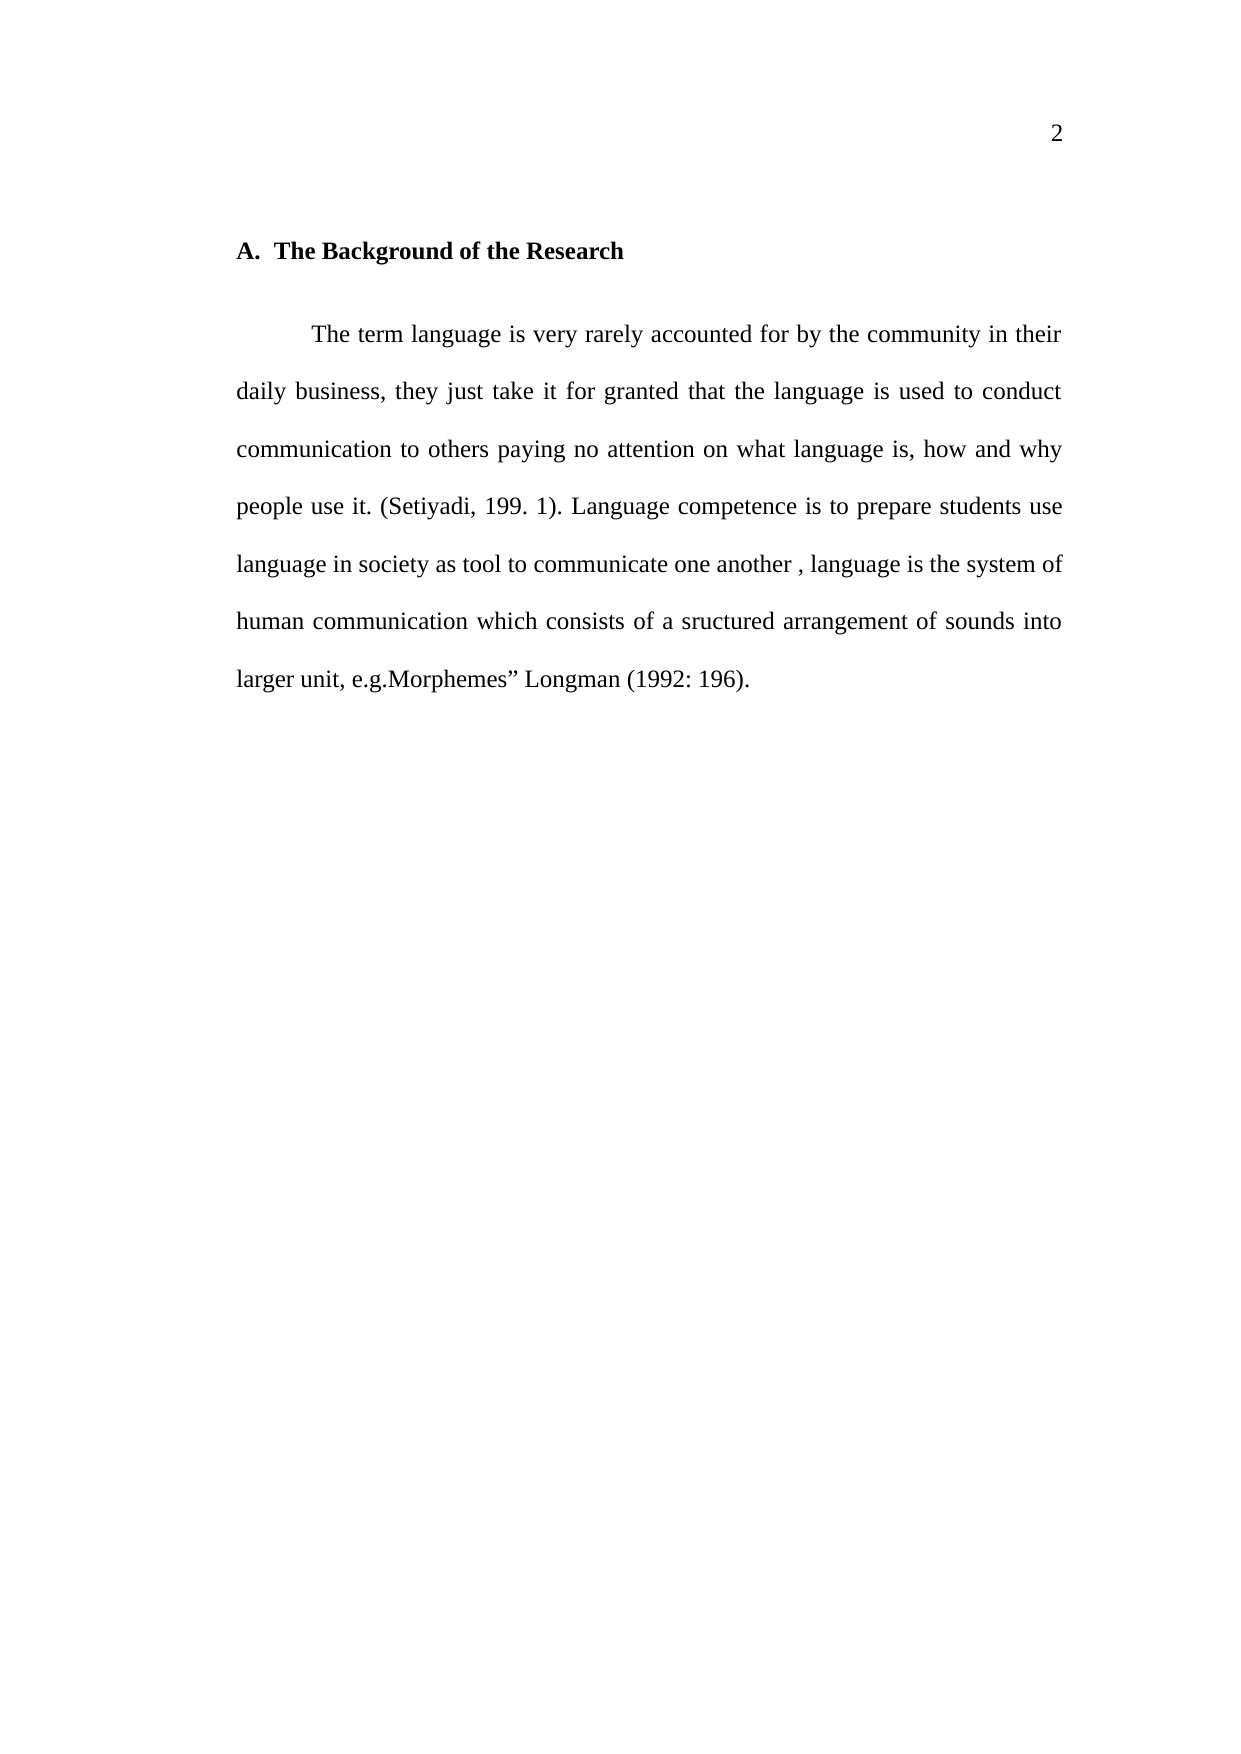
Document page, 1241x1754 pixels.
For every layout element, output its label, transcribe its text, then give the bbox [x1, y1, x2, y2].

subtitle The term language is very rarely accounted for by the community in their daily business, they just take it for granted that the language is used to conduct communication to others paying no attention on what language is, how and why people use it. (Setiyadi, 199. 1). Language competence is to prepare students use language in society as tool to communicate one another , language is the system of human communication which consists of a sructured arrangement of sounds into larger unit, e.g.Morphemes” Longman (1992: 196). [236, 319, 1063, 692]
subtitle The Background of the Research [236, 236, 1063, 265]
